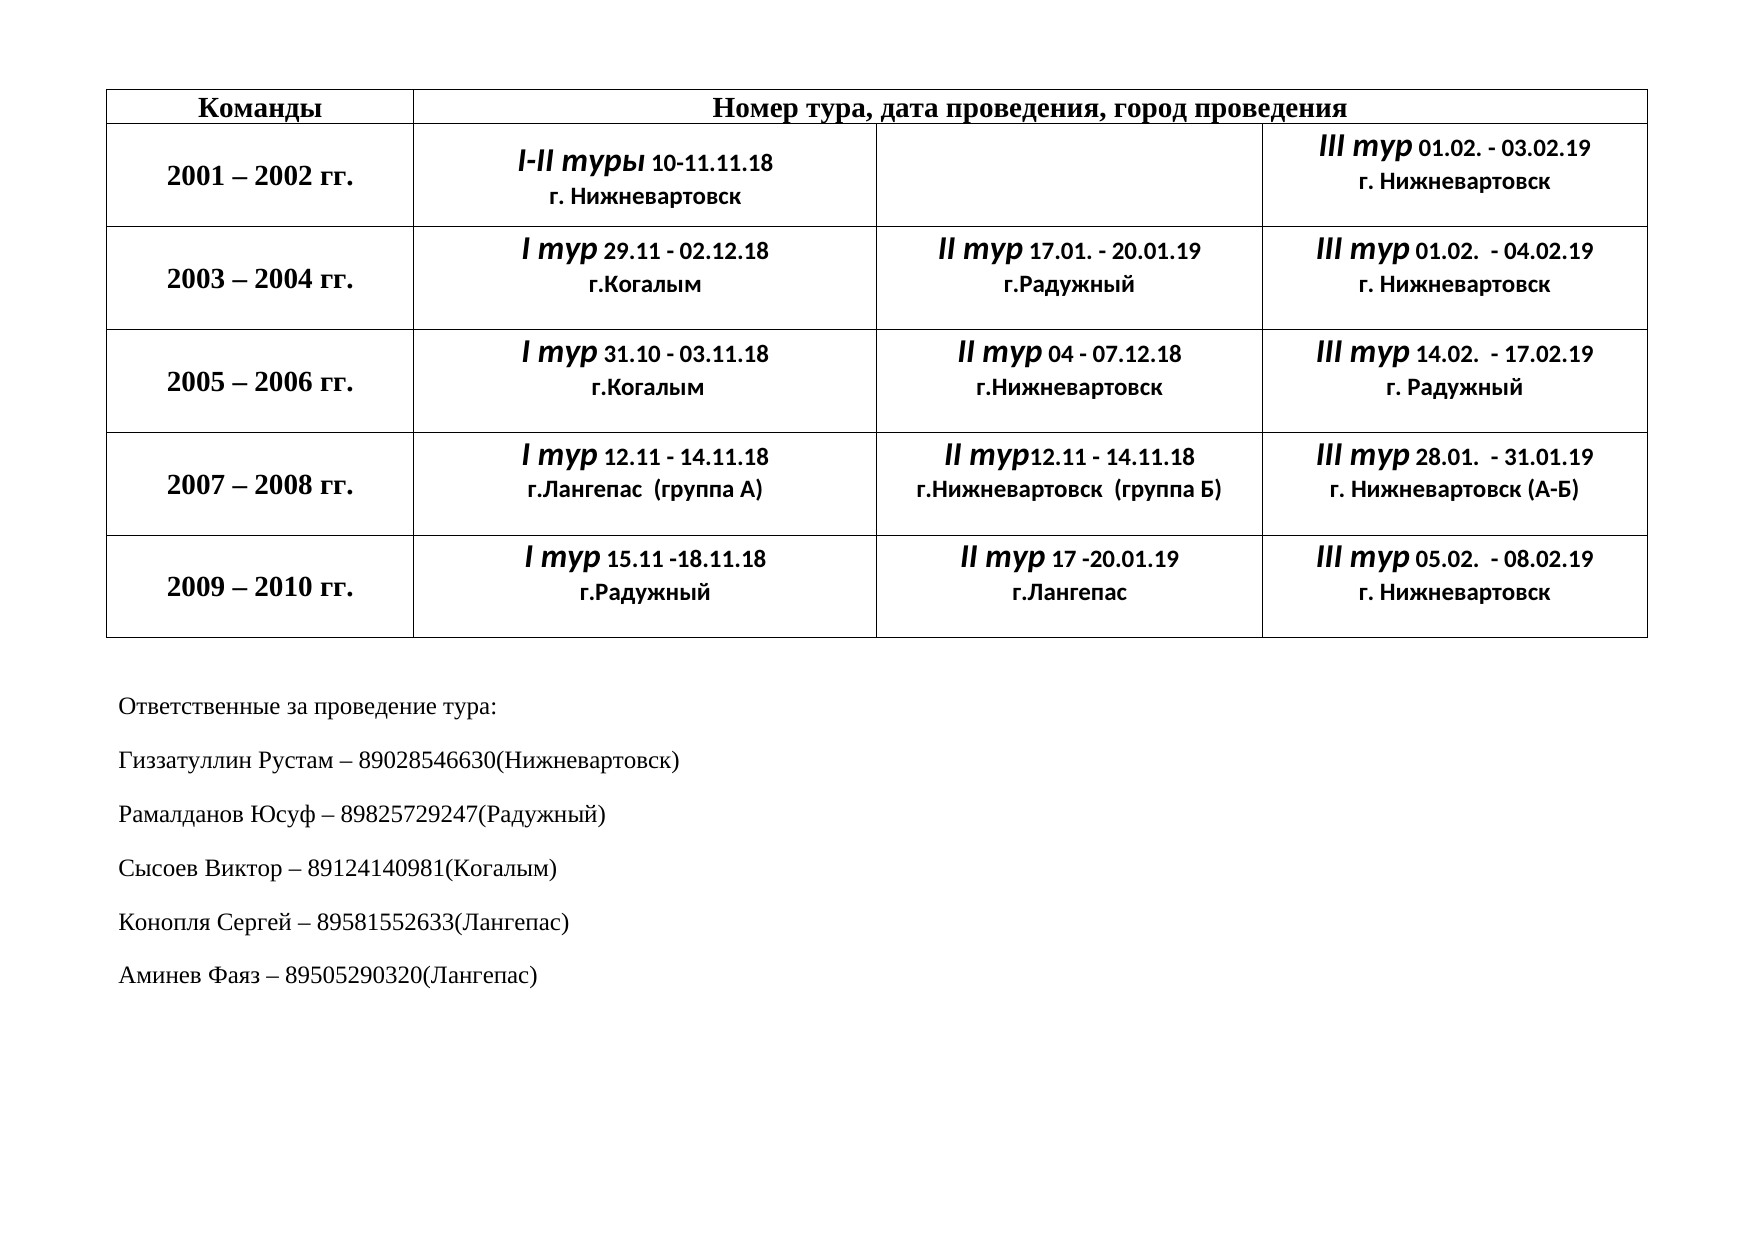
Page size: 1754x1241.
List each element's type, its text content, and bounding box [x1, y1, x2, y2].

table_cell III тур 01.02. - 04.02.19 г. Нижневартовск [1263, 227, 1647, 329]
text Аминев Фаяз – 89505290320(Лангепас) [118, 961, 1636, 989]
table_cell I тур 29.11 - 02.12.18 г.Когалым [414, 227, 876, 329]
table_cell II тур 17 -20.01.19 г.Лангепас [877, 536, 1262, 637]
table_cell II тур 04 - 07.12.18 г.Нижневартовск [877, 330, 1262, 432]
table_cell II тур 17.01. - 20.01.19 г.Радужный [877, 227, 1262, 329]
table_cell [877, 124, 1262, 226]
table_cell 2007 – 2008 гг. [107, 433, 413, 534]
text Гиззатуллин Рустам – 89028546630(Нижневартовск) [118, 745, 1636, 774]
table_cell I тур 12.11 - 14.11.18 г.Лангепас (группа А) [414, 433, 876, 534]
table_cell 2003 – 2004 гг. [107, 227, 413, 329]
table_cell II тур12.11 - 14.11.18 г.Нижневартовск (группа Б) [877, 433, 1262, 534]
table_cell 2001 – 2002 гг. [107, 124, 413, 226]
table_cell III тур 01.02. - 03.02.19 г. Нижневартовск [1263, 124, 1647, 226]
text Ответственные за проведение тура: [118, 691, 1636, 720]
table_cell 2005 – 2006 гг. [107, 330, 413, 432]
table_cell I-II туры 10-11.11.18 г. Нижневартовск [414, 124, 876, 226]
table_header Команды [107, 90, 413, 123]
table_cell I тур 15.11 -18.11.18 г.Радужный [414, 536, 876, 637]
text Сысоев Виктор – 89124140981(Когалым) [118, 853, 1636, 882]
table_cell 2009 – 2010 гг. [107, 536, 413, 637]
table_cell I тур 31.10 - 03.11.18 г.Когалым [414, 330, 876, 432]
table_cell III тур 28.01. - 31.01.19 г. Нижневартовск (А-Б) [1263, 433, 1647, 534]
table_cell III тур 05.02. - 08.02.19 г. Нижневартовск [1263, 536, 1647, 637]
table_header Номер тура, дата проведения, город проведения [414, 90, 1647, 123]
table_cell III тур 14.02. - 17.02.19 г. Радужный [1263, 330, 1647, 432]
text Рамалданов Юсуф – 89825729247(Радужный) [118, 799, 1636, 828]
text Конопля Сергей – 89581552633(Лангепас) [118, 907, 1636, 936]
